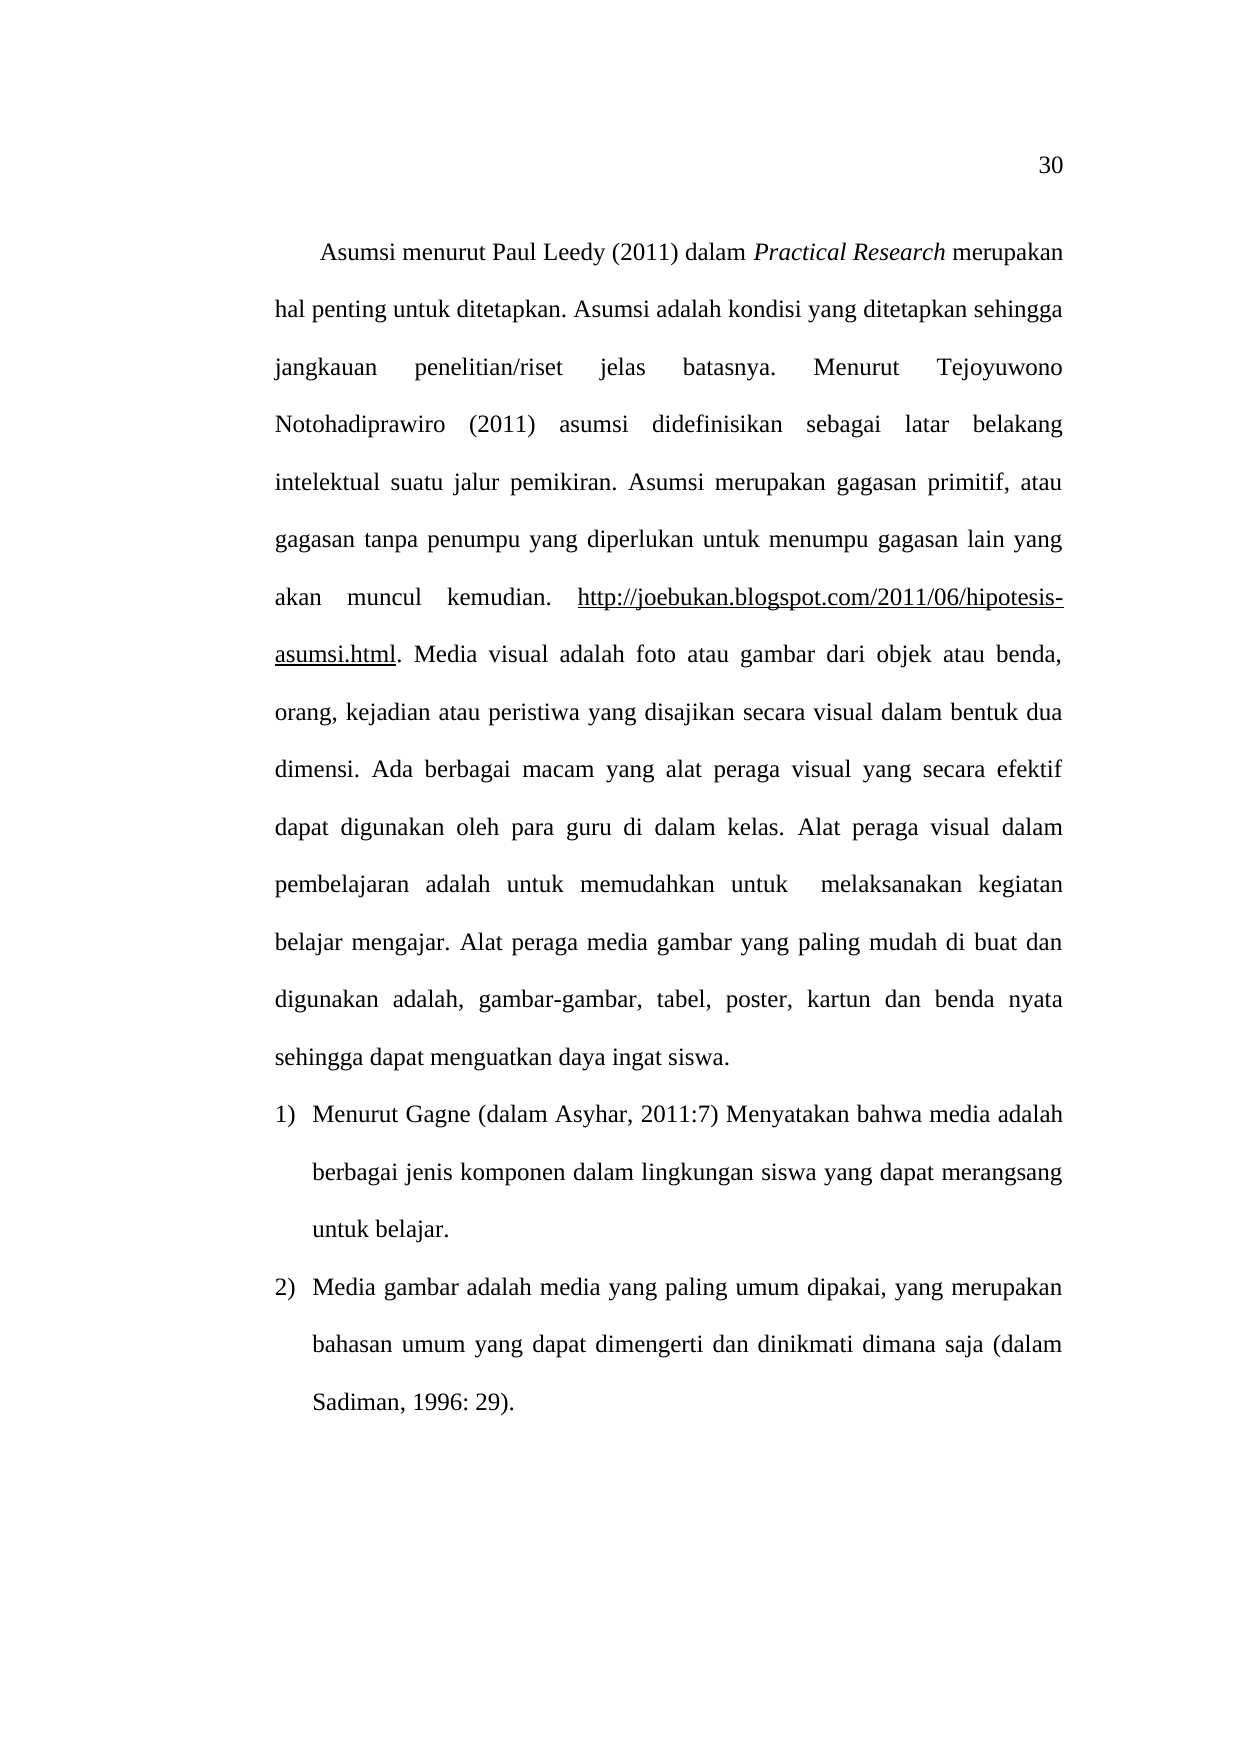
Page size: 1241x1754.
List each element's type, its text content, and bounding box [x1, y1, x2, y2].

list Media gambar adalah media yang paling umum dipakai, yang merupakan bahasan umum yang dapat dimengerti dan dinikmati dimana saja (dalam Sadiman, 1996: 29). [274, 1272, 1063, 1416]
list Menurut Gagne (dalam Asyhar, 2011:7) Menyatakan bahwa media adalah berbagai jenis komponen dalam lingkungan siswa yang dapat merangsang untuk belajar. [274, 1099, 1063, 1243]
text Asumsi menurut Paul Leedy (2011) dalam Practical Research merupakan hal penting untuk ditetapkan. Asumsi adalah kondisi yang ditetapkan sehingga jangkauan penelitian/riset jelas batasnya. Menurut Tejoyuwono Notohadiprawiro (2011) asumsi didefinisikan sebagai latar belakang intelektual suatu jalur pemikiran. Asumsi merupakan gagasan primitif, atau gagasan tanpa penumpu yang diperlukan untuk menumpu gagasan lain yang akan muncul kemudian. http://joebukan.blogspot.com/2011/06/hipotesis-asumsi.html. Media visual adalah foto atau gambar dari objek atau benda, orang, kejadian atau peristiwa yang disajikan secara visual dalam bentuk dua dimensi. Ada berbagai macam yang alat peraga visual yang secara efektif dapat digunakan oleh para guru di dalam kelas. Alat peraga visual dalam pembelajaran adalah untuk memudahkan untuk melaksanakan kegiatan belajar mengajar. Alat peraga media gambar yang paling mudah di buat dan digunakan adalah, gambar-gambar, tabel, poster, kartun dan benda nyata sehingga dapat menguatkan daya ingat siswa. [274, 237, 1063, 1071]
